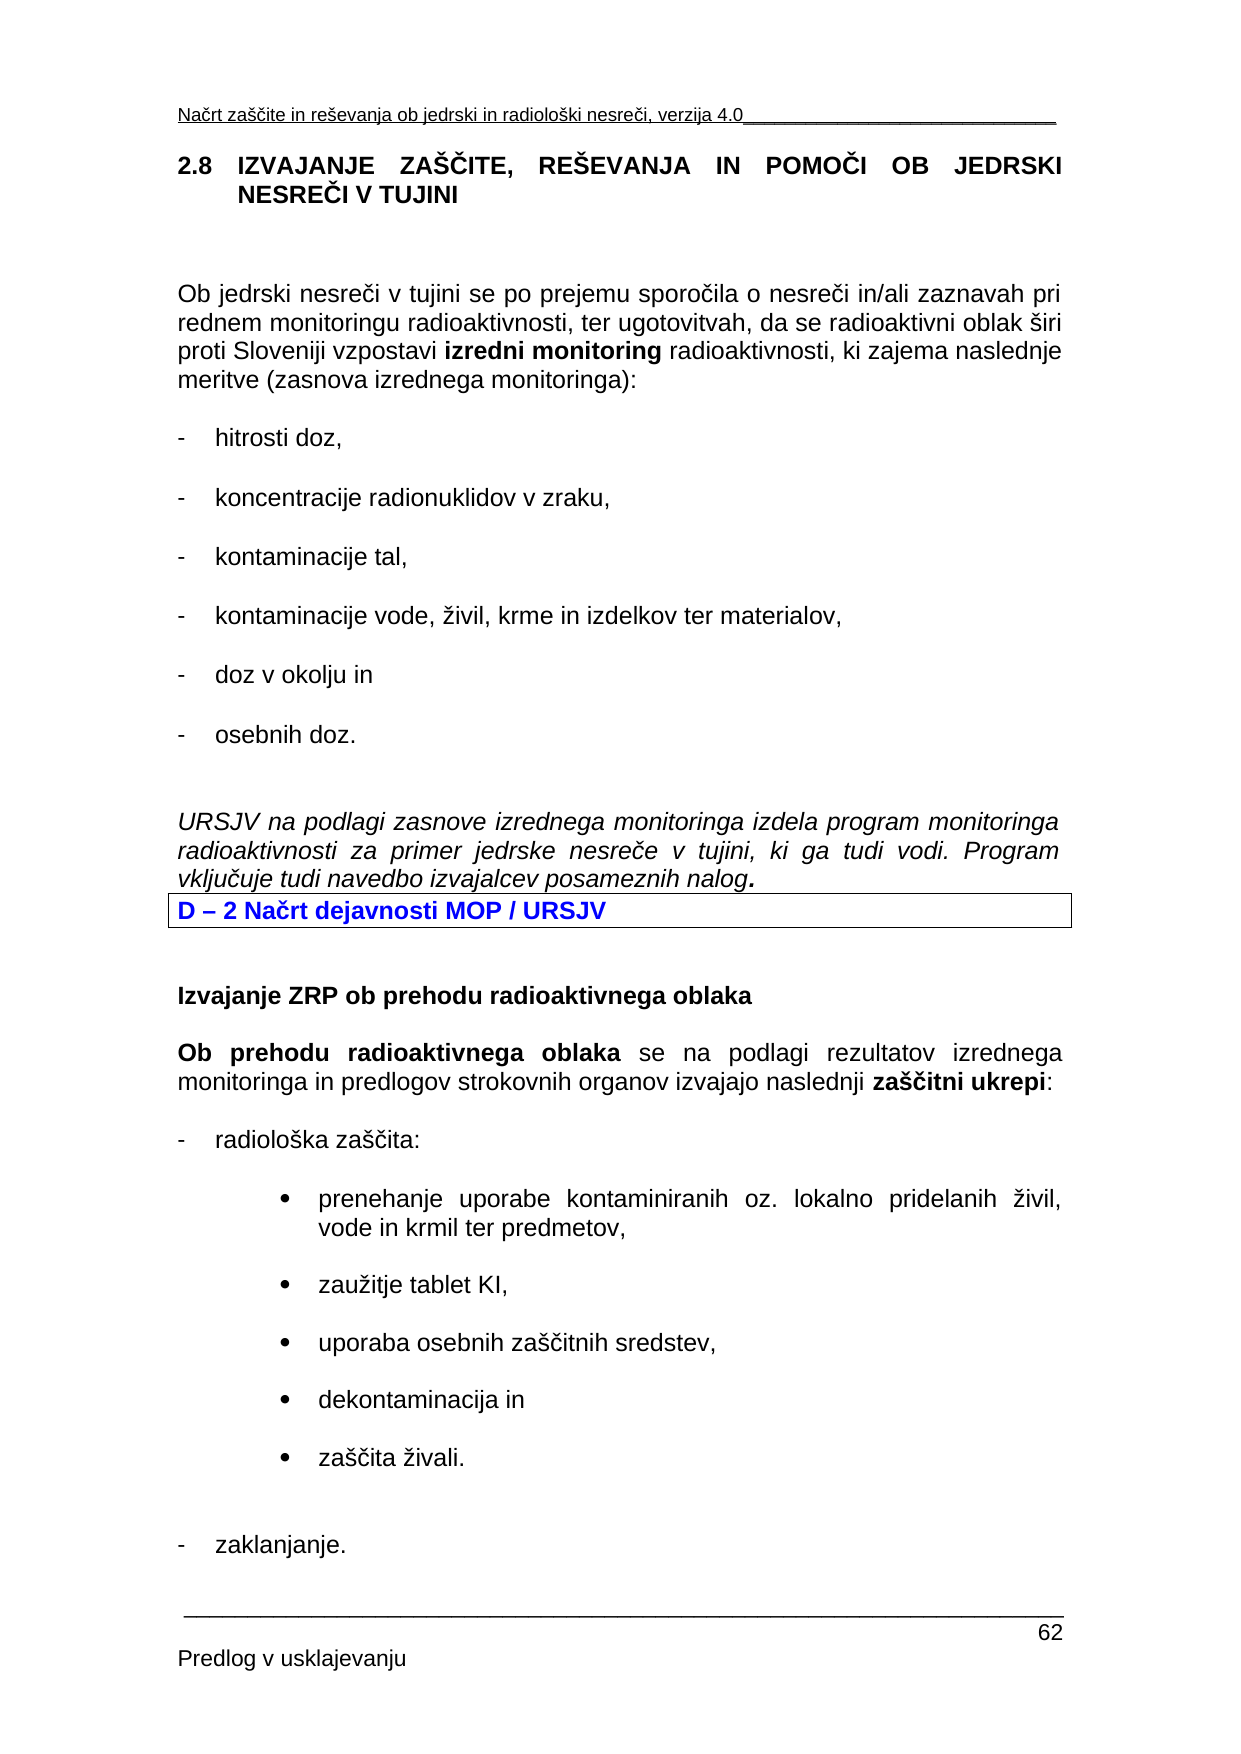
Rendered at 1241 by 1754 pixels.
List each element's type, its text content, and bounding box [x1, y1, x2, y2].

text URSJV na podlagi zasnove izrednega monitoringa izdela program monitoringa radioaktivnosti za primer jedrske nesreče v tujini, ki ga tudi vodi. Program vključuje tudi navedbo izvajalcev posameznih nalog. [177, 807, 1063, 893]
list zaščita živali. [281, 1443, 1063, 1472]
list osebnih doz. [177, 719, 1063, 749]
list hitrosti doz, [177, 422, 1063, 453]
list koncentracije radionuklidov v zraku, [177, 482, 1063, 512]
list zaklanjanje. [177, 1529, 1063, 1560]
text Izvajanje ZRP ob prehodu radioaktivnega oblaka [177, 981, 1063, 1009]
list doz v okolju in [177, 659, 1063, 690]
text Ob prehodu radioaktivnega oblaka se na podlagi rezultatov izrednega monitoringa in predlogov strokovnih organov izvajajo naslednji zaščitni ukrepi: [177, 1038, 1063, 1096]
list uporaba osebnih zaščitnih sredstev, [281, 1328, 1063, 1357]
text Ob jedrski nesreči v tujini se po prejemu sporočila o nesreči in/ali zaznavah pri rednem monitoringu radioaktivnosti, ter ugotovitvah, da se radioaktivni oblak širi proti Sloveniji vzpostavi izredni monitoring radioaktivnosti, ki zajema naslednje meritve (zasnova izrednega monitoringa): [177, 279, 1063, 394]
list kontaminacije vode, živil, krme in izdelkov ter materialov, [177, 600, 1063, 631]
subtitle IZVAJANJE ZAŠČITE, REŠEVANJA IN POMOČI OB JEDRSKI NESREČI V TUJINI [177, 151, 1063, 209]
list prenehanje uporabe kontaminiranih oz. lokalno pridelanih živil, vode in krmil ter predmetov, [281, 1184, 1063, 1241]
list radiološka zaščita: [177, 1124, 1063, 1155]
list dekontaminacija in [281, 1385, 1063, 1414]
list kontaminacije tal, [177, 541, 1063, 572]
text D – 2 Načrt dejavnosti MOP / URSJV [169, 894, 1071, 927]
list zaužitje tablet KI, [281, 1270, 1063, 1299]
